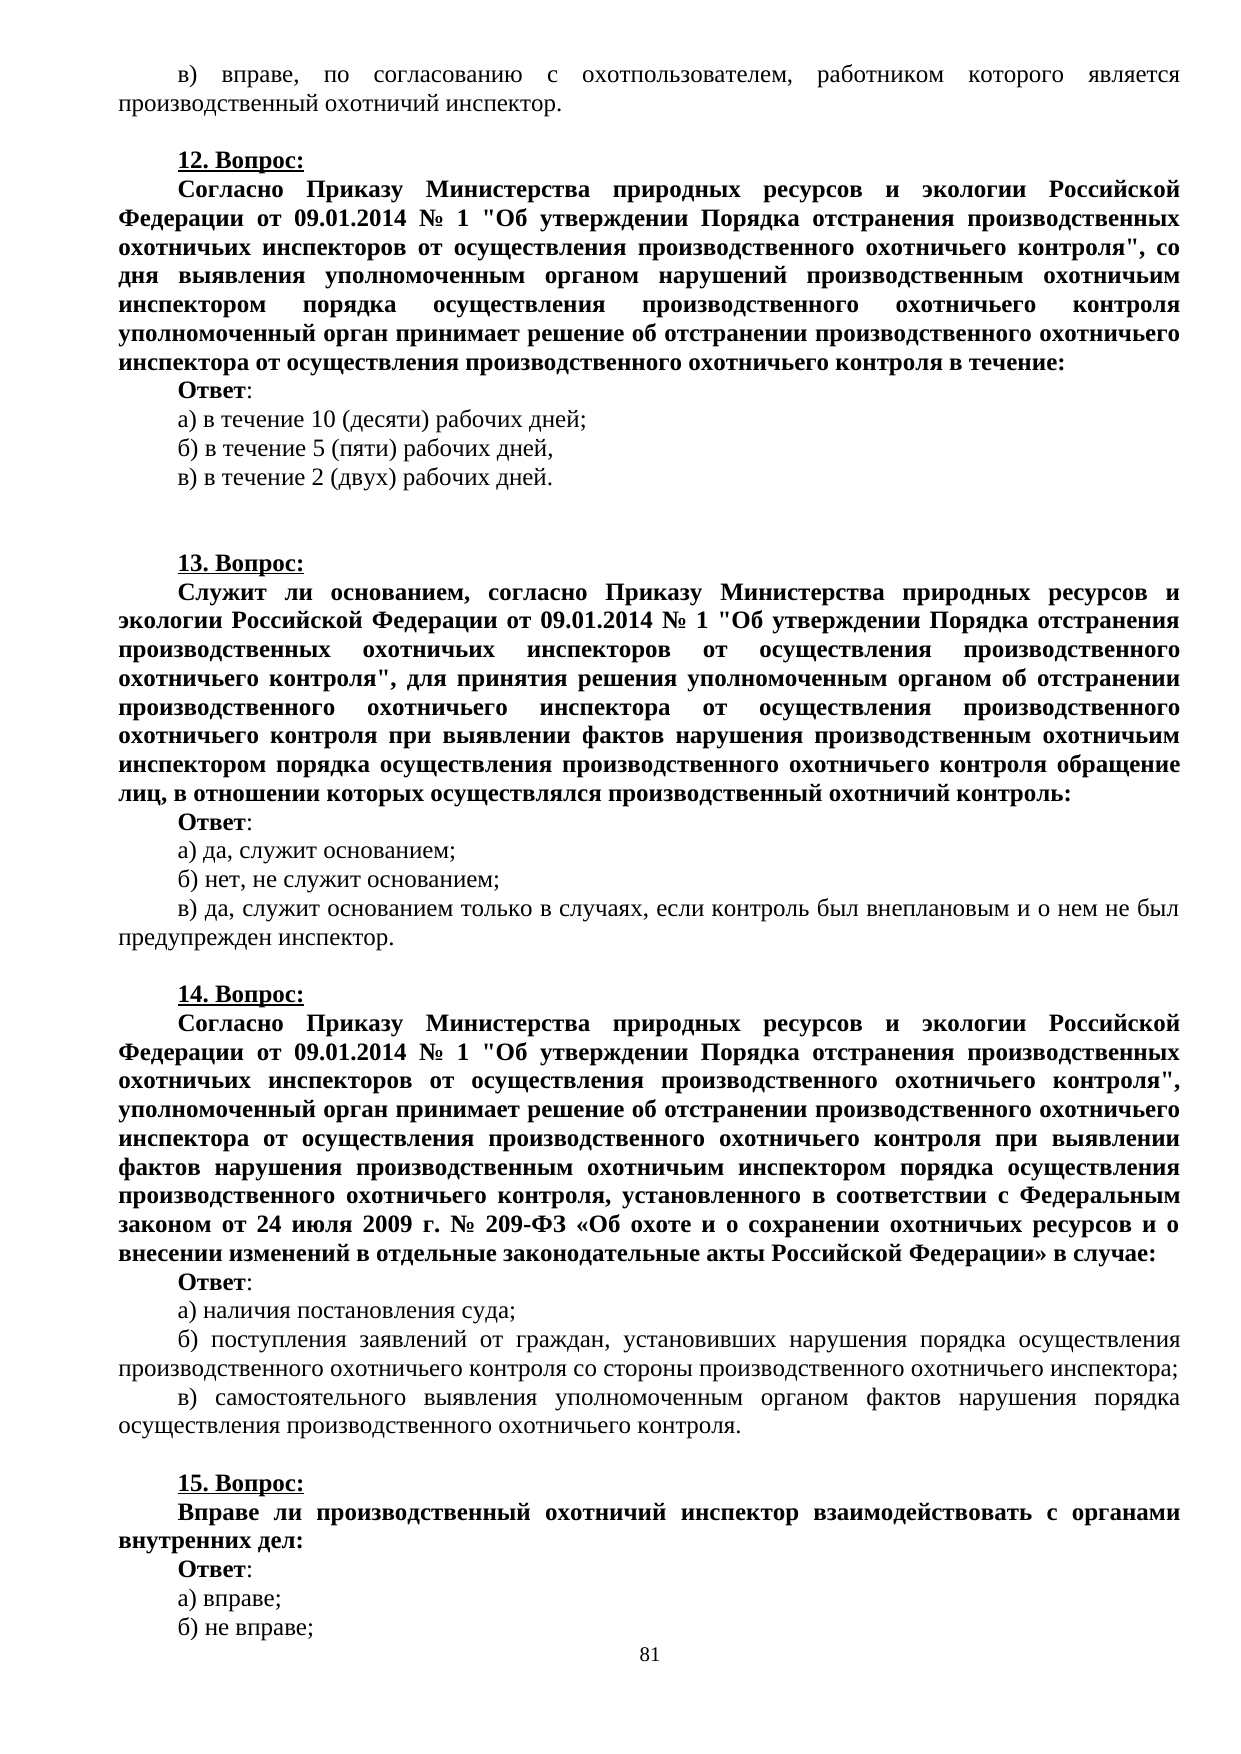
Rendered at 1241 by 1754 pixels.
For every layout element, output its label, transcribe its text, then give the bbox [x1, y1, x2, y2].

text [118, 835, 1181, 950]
text Согласно Приказу Министерства природных ресурсов и экологии Российской Федерации от 09.01.2014 № 1 "Об утверждении Порядка отстранения производственных охотничьих инспекторов от осуществления производственного охотничьего контроля", со дня выявления уполномоченным органом нарушений производственным охотничьим инспектором порядка осуществления производственного охотничьего контроля уполномоченный орган принимает решение об отстранении производственного охотничьего инспектора от осуществления производственного охотничьего контроля в течение: [118, 174, 1181, 375]
text в) в течение 2 (двух) рабочих дней. [118, 462, 1181, 490]
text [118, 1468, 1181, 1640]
text а) в течение 10 (десяти) рабочих дней; [118, 404, 1181, 433]
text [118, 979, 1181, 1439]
text 12. Вопрос: [118, 145, 1181, 174]
text 13. Вопрос: [118, 548, 1181, 577]
text Ответ: [118, 375, 1181, 404]
text Ответ: [118, 807, 1181, 835]
text Служит ли основанием, согласно Приказу Министерства природных ресурсов и экологии Российской Федерации от 09.01.2014 № 1 "Об утверждении Порядка отстранения производственных охотничьих инспекторов от осуществления производственного охотничьего контроля", для принятия решения уполномоченным органом об отстранении производственного охотничьего инспектора от осуществления производственного охотничьего контроля при выявлении фактов нарушения производственным охотничьим инспектором порядка осуществления производственного охотничьего контроля обращение лиц, в отношении которых осуществлялся производственный охотничий контроль: [118, 577, 1181, 807]
text б) в течение 5 (пяти) рабочих дней, [118, 433, 1181, 462]
text в) вправе, по согласованию с охотпользователем, работником которого является производственный охотничий инспектор. [118, 59, 1181, 117]
